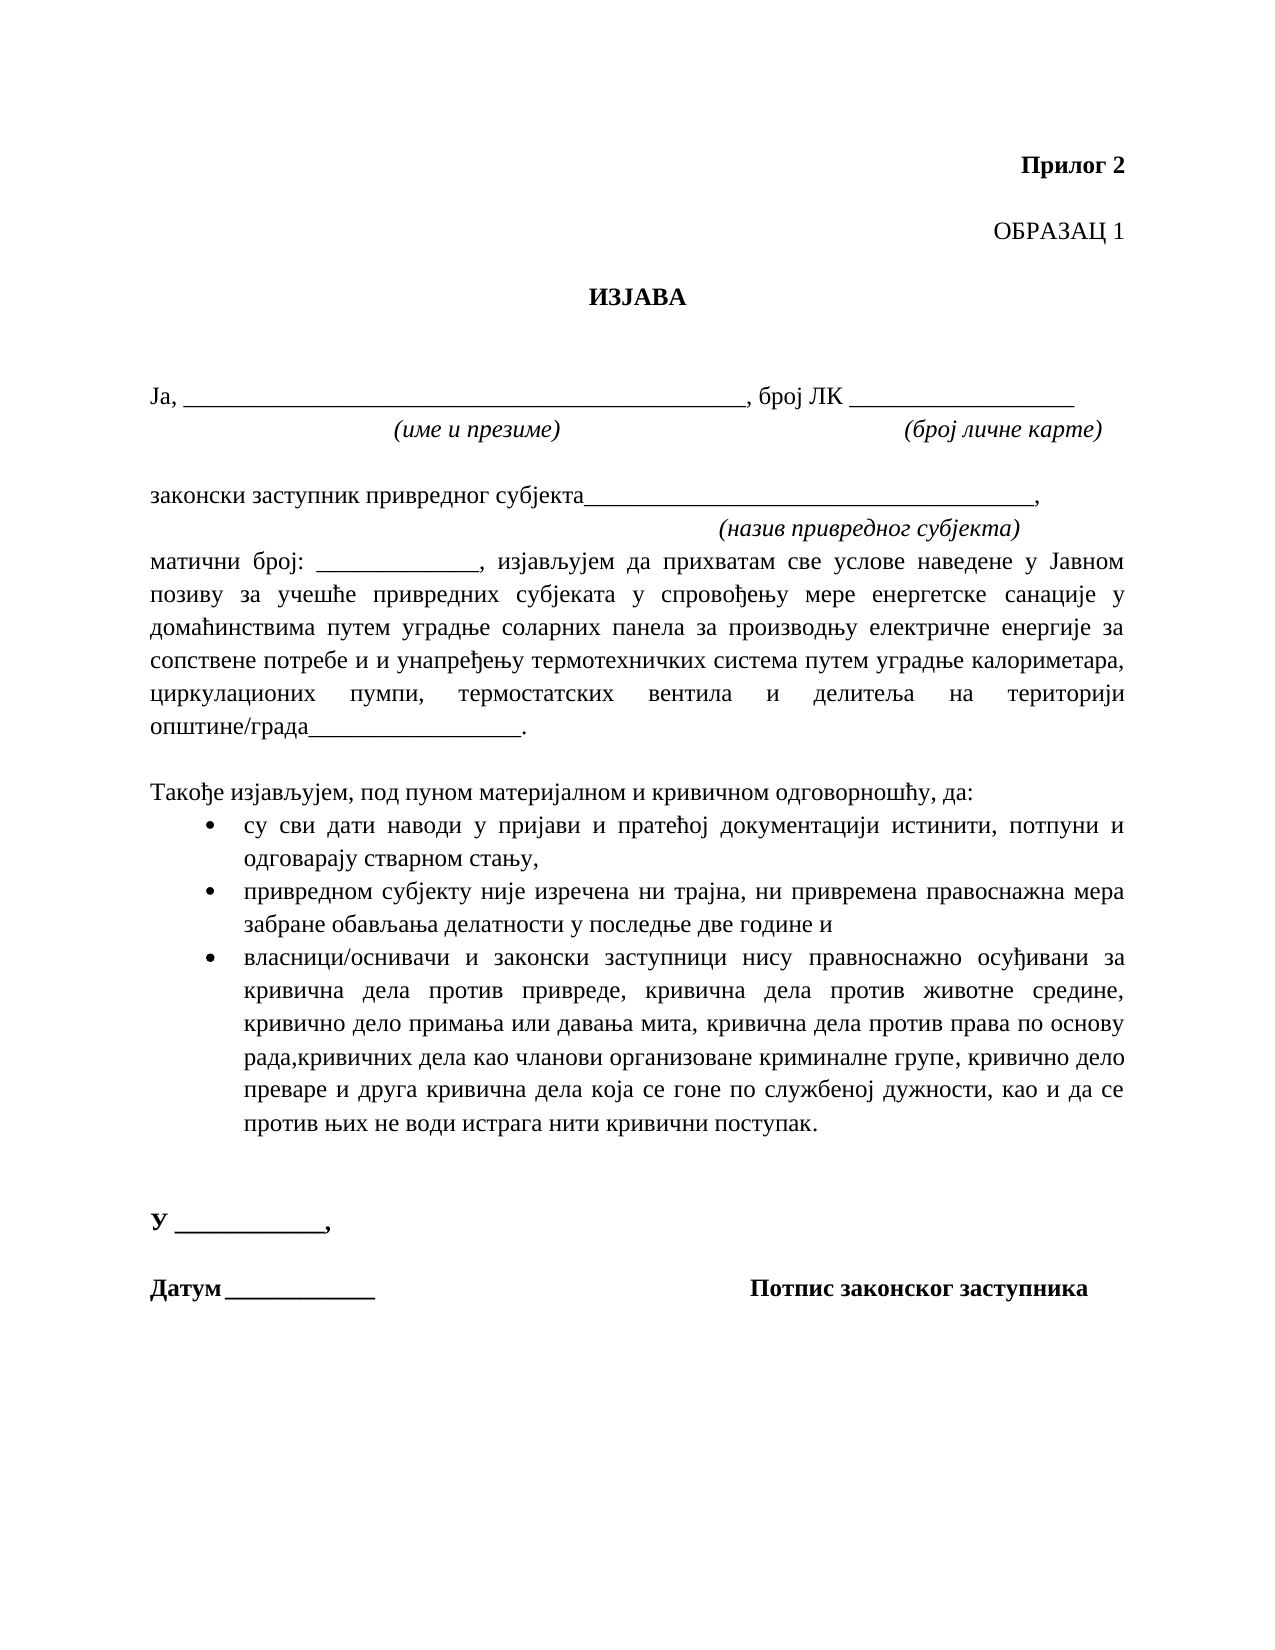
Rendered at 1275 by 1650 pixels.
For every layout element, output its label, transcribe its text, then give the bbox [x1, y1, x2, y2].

text ИЗЈАВА [150, 282, 1125, 311]
list привредном субјекту није изречена ни трајна, ни привремена правоснажна мера забране обављања делатности у последње две године и [206, 876, 1125, 938]
list власници/оснивачи и законски заступници нису правноснажно осуђивани за кривична дела против привреде, кривична дела против животне средине, кривично дело примања или давања мита, кривична дела против права по основу рада,кривичних дела као чланови организоване криминалне групе, кривично дело преваре и друга кривична дела која се гоне по службеној дужности, као и да се против њих не води истрага нити кривични поступак. [206, 942, 1125, 1136]
text (назив привредног субјекта) [150, 513, 1125, 542]
text У ____________, [150, 1207, 1125, 1235]
text Датум ____________ Потпис законског заступника [150, 1273, 1125, 1301]
text законски заступник привредног субјекта____________________________________, [150, 480, 1125, 509]
text Такође изјављујем, под пуном материјалном и кривичном одговорношћу, да: [150, 777, 1125, 806]
list су сви дати наводи у пријави и пратећој документацији истинити, потпуни и одговарају стварном стању, [206, 810, 1125, 872]
text Ја, _____________________________________________, број ЛК __________________ [150, 381, 1125, 410]
text матични број: _____________, изјављујем да прихватам све услове наведене у Јавном позиву за учешће привредних субјеката у спровођењу мере енергетске санације у домаћинствима путем уградње соларних панела за производњу електричне енергије за сопствене потребe и и унапређењу термотехничких система путем уградње калориметара, циркулационих пумпи, термостатских вентила и делитеља на територији општине/града_________________. [150, 546, 1125, 740]
text (име и презиме) (број личне карте) [150, 414, 1125, 443]
text ОБРАЗАЦ 1 [150, 216, 1125, 245]
text Прилог 2 [150, 150, 1125, 179]
